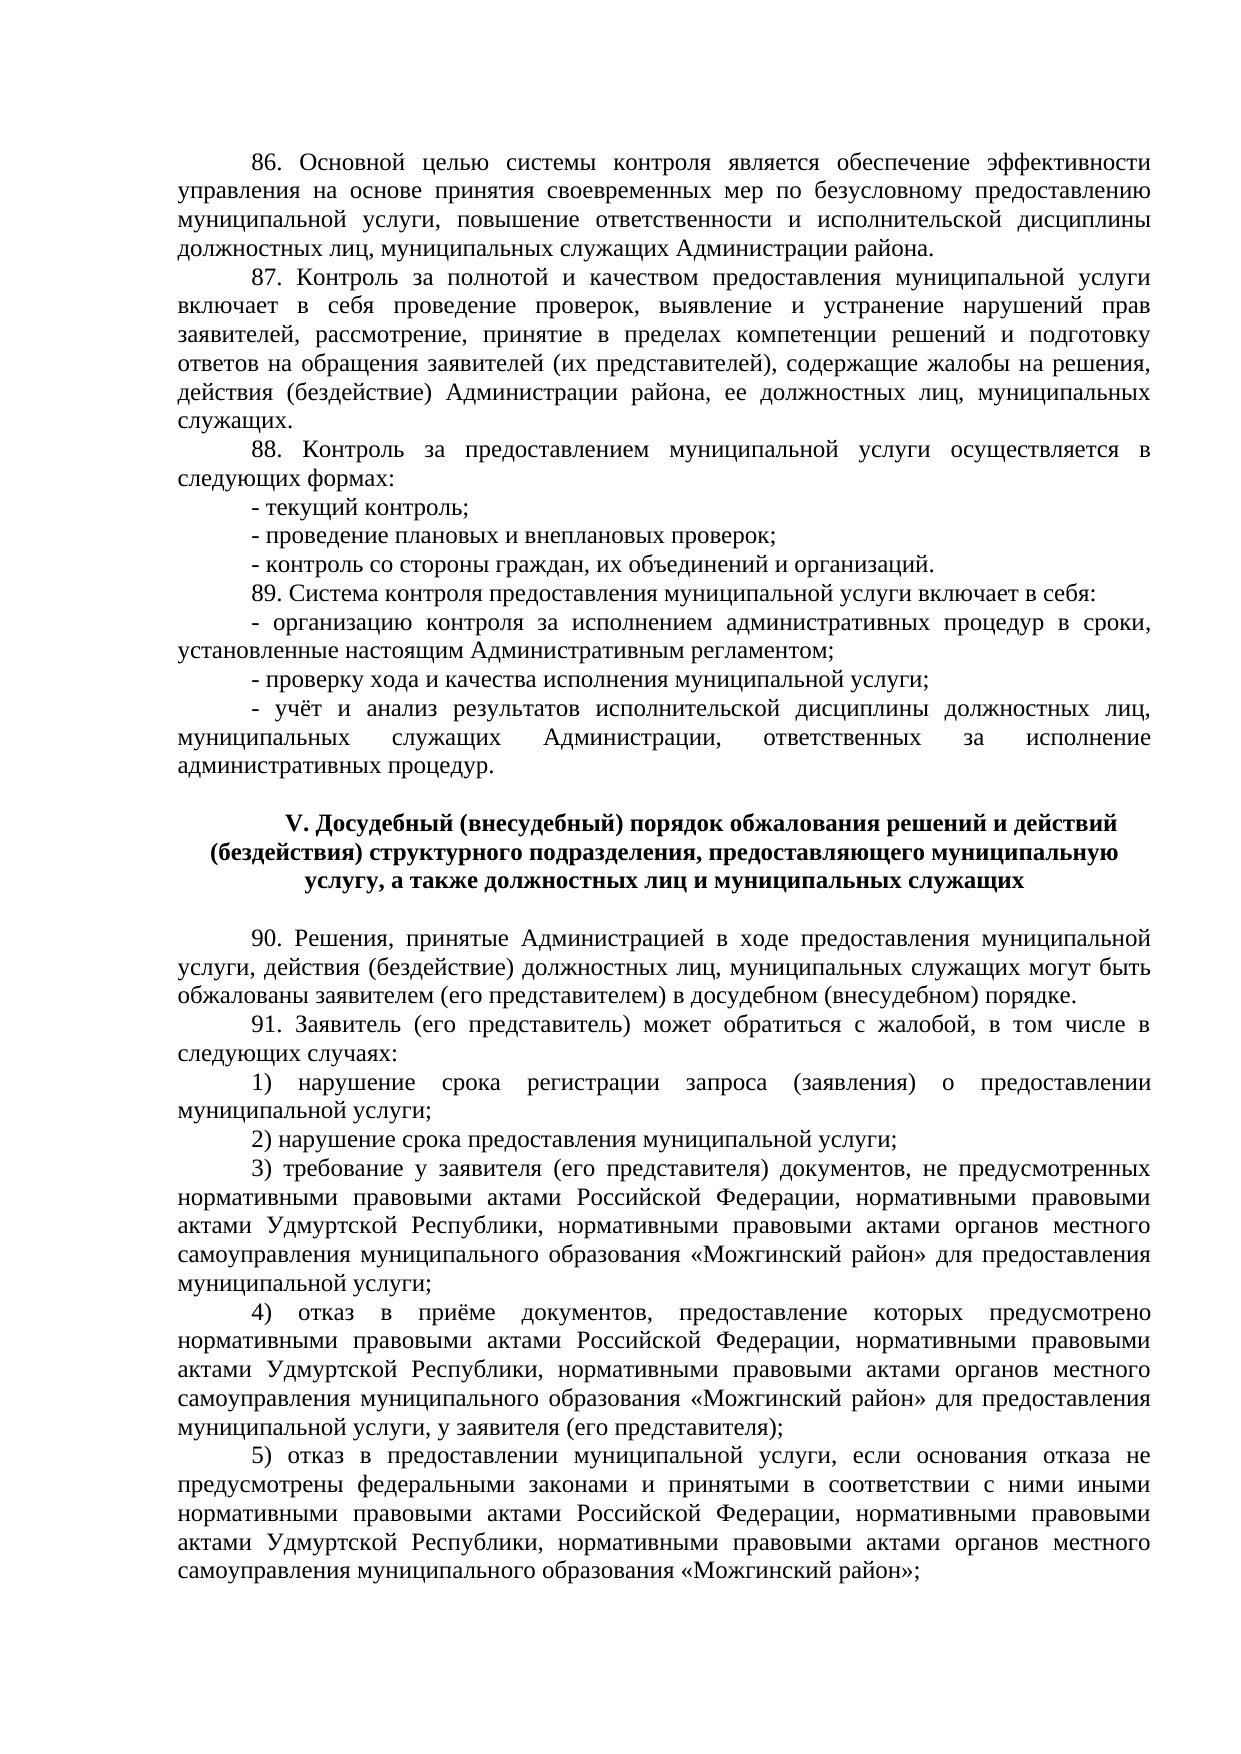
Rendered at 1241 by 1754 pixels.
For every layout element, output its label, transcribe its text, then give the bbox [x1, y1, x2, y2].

text - учёт и анализ результатов исполнительской дисциплины должностных лиц, муниципальных служащих Администрации, ответственных за исполнение административных процедур. [177, 693, 1152, 779]
text - контроль со стороны граждан, их объединений и организаций. [177, 549, 1152, 578]
text - проверку хода и качества исполнения муниципальной услуги; [177, 664, 1152, 693]
text 5) отказ в предоставлении муниципальной услуги, если основания отказа не предусмотрены федеральными законами и принятыми в соответствии с ними иными нормативными правовыми актами Российской Федерации, нормативными правовыми актами Удмуртской Республики, нормативными правовыми актами органов местного самоуправления муниципального образования «Можгинский район»; [177, 1441, 1152, 1584]
text 4) отказ в приёме документов, предоставление которых предусмотрено нормативными правовыми актами Российской Федерации, нормативными правовыми актами Удмуртской Республики, нормативными правовыми актами органов местного самоуправления муниципального образования «Можгинский район» для предоставления муниципальной услуги, у заявителя (его представителя); [177, 1297, 1152, 1441]
text - организацию контроля за исполнением административных процедур в сроки, установленные настоящим Административным регламентом; [177, 607, 1152, 664]
text 2) нарушение срока предоставления муниципальной услуги; [177, 1124, 1152, 1153]
text - текущий контроль; [177, 492, 1152, 521]
text 3) требование у заявителя (его представителя) документов, не предусмотренных нормативными правовыми актами Российской Федерации, нормативными правовыми актами Удмуртской Республики, нормативными правовыми актами органов местного самоуправления муниципального образования «Можгинский район» для предоставления муниципальной услуги; [177, 1153, 1152, 1297]
text 87. Контроль за полнотой и качеством предоставления муниципальной услуги включает в себя проведение проверок, выявление и устранение нарушений прав заявителей, рассмотрение, принятие в пределах компетенции решений и подготовку ответов на обращения заявителей (их представителей), содержащие жалобы на решения, действия (бездействие) Администрации района, ее должностных лиц, муниципальных служащих. [177, 262, 1152, 434]
text - проведение плановых и внеплановых проверок; [177, 521, 1152, 549]
text V. Досудебный (внесудебный) порядок обжалования решений и действий (бездействия) структурного подразделения, предоставляющего муниципальную услугу, а также должностных лиц и муниципальных служащих [177, 808, 1152, 894]
text 89. Система контроля предоставления муниципальной услуги включает в себя: [177, 578, 1152, 607]
text 91. Заявитель (его представитель) может обратиться с жалобой, в том числе в следующих случаях: [177, 1009, 1152, 1067]
text 88. Контроль за предоставлением муниципальной услуги осуществляется в следующих формах: [177, 434, 1152, 492]
text 86. Основной целью системы контроля является обеспечение эффективности управления на основе принятия своевременных мер по безусловному предоставлению муниципальной услуги, повышение ответственности и исполнительской дисциплины должностных лиц, муниципальных служащих Администрации района. [177, 147, 1152, 262]
text 90. Решения, принятые Администрацией в ходе предоставления муниципальной услуги, действия (бездействие) должностных лиц, муниципальных служащих могут быть обжалованы заявителем (его представителем) в досудебном (внесудебном) порядке. [177, 923, 1152, 1009]
text 1) нарушение срока регистрации запроса (заявления) о предоставлении муниципальной услуги; [177, 1067, 1152, 1124]
